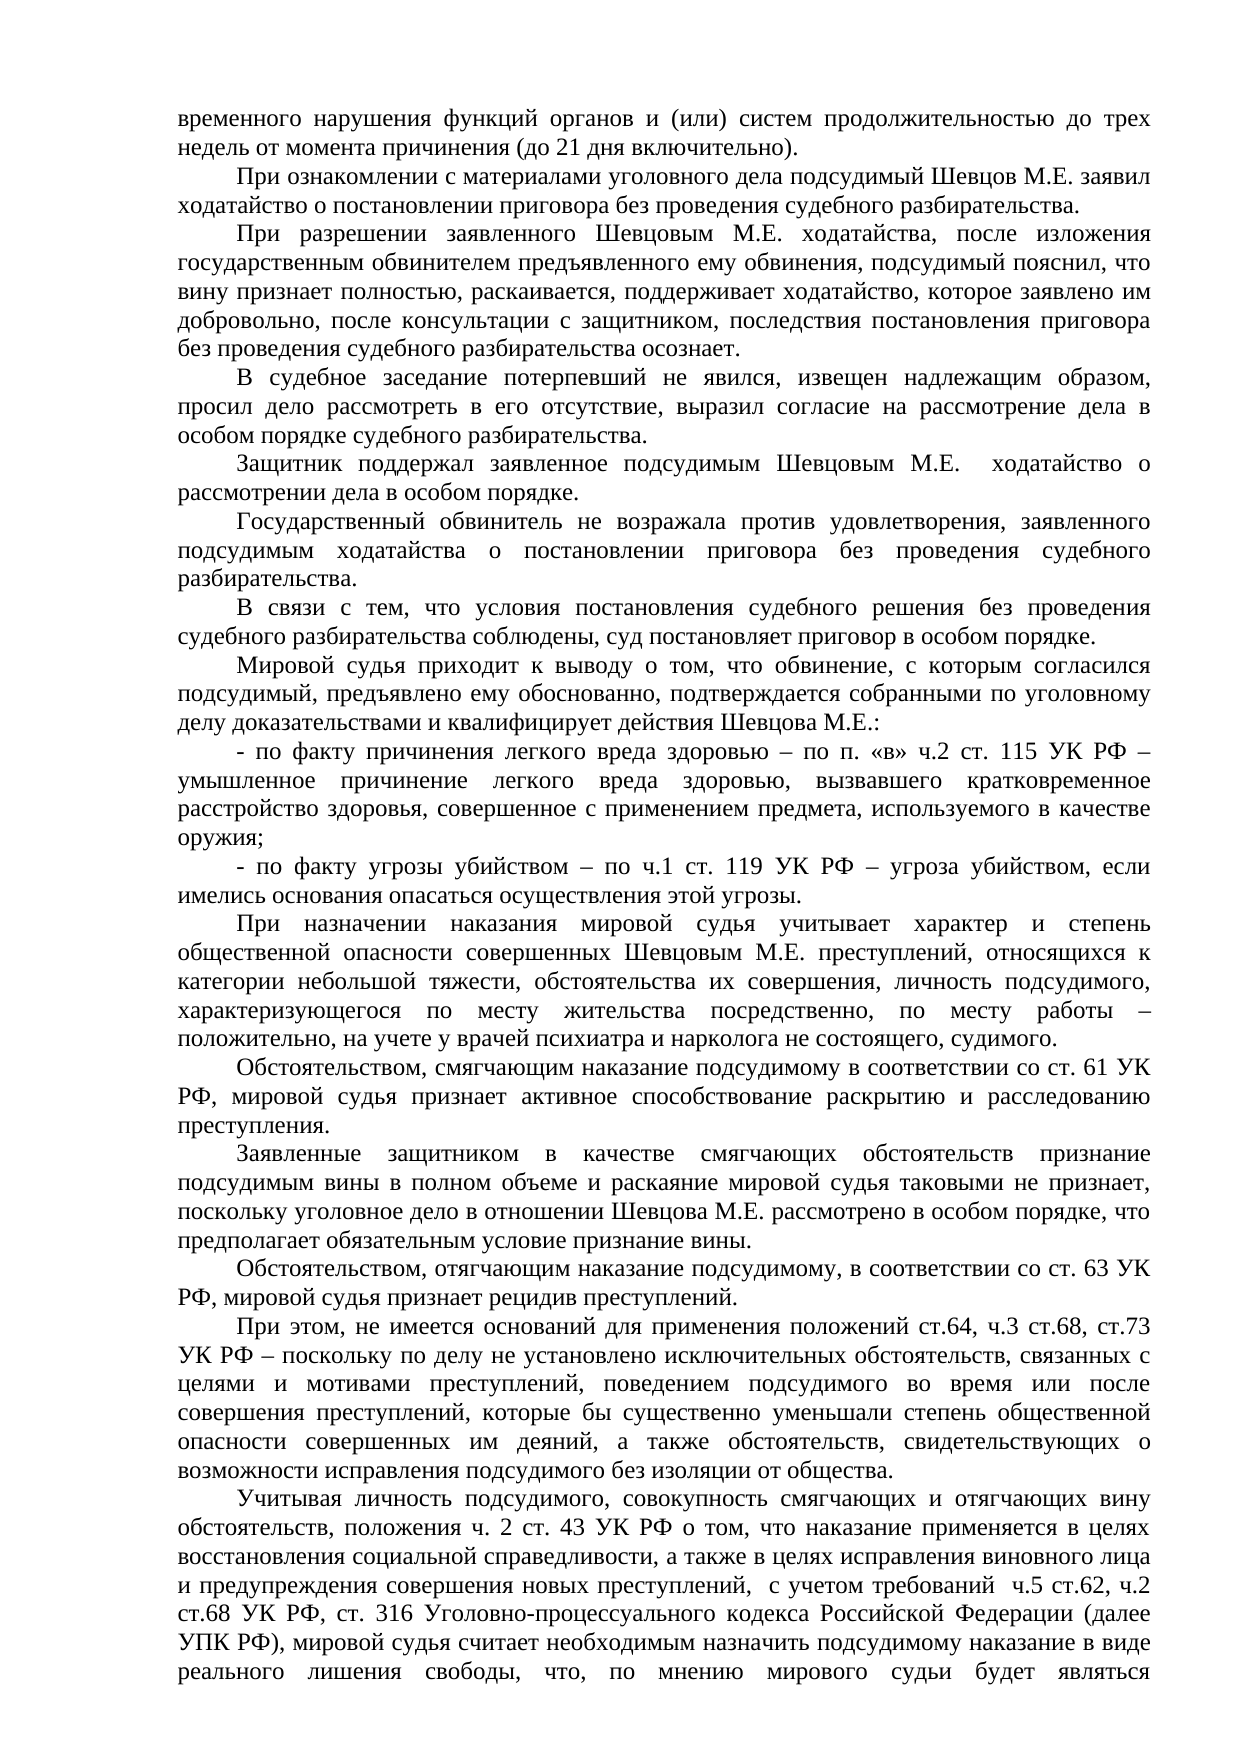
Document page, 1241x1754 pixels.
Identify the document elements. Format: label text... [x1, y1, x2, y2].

text При ознакомлении с материалами уголовного дела подсудимый Шевцов М.Е. заявил ходатайство о постановлении приговора без проведения судебного разбирательства. [177, 161, 1152, 218]
text При этом, не имеется оснований для применения положений ст.64, ч.3 ст.68, ст.73 УК РФ – поскольку по делу не установлено исключительных обстоятельств, связанных с целями и мотивами преступлений, поведением подсудимого во время или после совершения преступлений, которые бы существенно уменьшали степень общественной опасности совершенных им деяний, а также обстоятельств, свидетельствующих о возможности исправления подсудимого без изоляции от общества. [177, 1311, 1152, 1483]
text Государственный обвинитель не возражала против удовлетворения, заявленного подсудимым ходатайства о постановлении приговора без проведения судебного разбирательства. [177, 506, 1152, 592]
text Защитник поддержал заявленное подсудимым Шевцовым М.Е. ходатайство о рассмотрении дела в особом порядке. [177, 448, 1152, 506]
text - по факту причинения легкого вреда здоровью – по п. «в» ч.2 ст. 115 УК РФ – умышленное причинение легкого вреда здоровью, вызвавшего кратковременное расстройство здоровья, совершенное с применением предмета, используемого в качестве оружия; [177, 736, 1152, 851]
text В судебное заседание потерпевший не явился, извещен надлежащим образом, просил дело рассмотреть в его отсутствие, выразил согласие на рассмотрение дела в особом порядке судебного разбирательства. [177, 362, 1152, 448]
text Мировой судья приходит к выводу о том, что обвинение, с которым согласился подсудимый, предъявлено ему обоснованно, подтверждается собранными по уголовному делу доказательствами и квалифицирует действия Шевцова М.Е.: [177, 650, 1152, 736]
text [177, 1483, 1152, 1685]
text В связи с тем, что условия постановления судебного решения без проведения судебного разбирательства соблюдены, суд постановляет приговор в особом порядке. [177, 592, 1152, 650]
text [177, 103, 1152, 161]
text При назначении наказания мировой судья учитывает характер и степень общественной опасности совершенных Шевцовым М.Е. преступлений, относящихся к категории небольшой тяжести, обстоятельства их совершения, личность подсудимого, характеризующегося по месту жительства посредственно, по месту работы – положительно, на учете у врачей психиатра и нарколога не состоящего, судимого. [177, 908, 1152, 1052]
text Обстоятельством, отягчающим наказание подсудимому, в соответствии со ст. 63 УК РФ, мировой судья признает рецидив преступлений. [177, 1253, 1152, 1311]
text - по факту угрозы убийством – по ч.1 ст. 119 УК РФ – угроза убийством, если имелись основания опасаться осуществления этой угрозы. [177, 851, 1152, 908]
text Обстоятельством, смягчающим наказание подсудимому в соответствии со ст. 61 УК РФ, мировой судья признает активное способствование раскрытию и расследованию преступления. [177, 1052, 1152, 1138]
text При разрешении заявленного Шевцовым М.Е. ходатайства, после изложения государственным обвинителем предъявленного ему обвинения, подсудимый пояснил, что вину признает полностью, раскаивается, поддерживает ходатайство, которое заявлено им добровольно, после консультации с защитником, последствия постановления приговора без проведения судебного разбирательства осознает. [177, 218, 1152, 362]
text Заявленные защитником в качестве смягчающих обстоятельств признание подсудимым вины в полном объеме и раскаяние мировой судья таковыми не признает, поскольку уголовное дело в отношении Шевцова М.Е. рассмотрено в особом порядке, что предполагает обязательным условие признание вины. [177, 1138, 1152, 1253]
